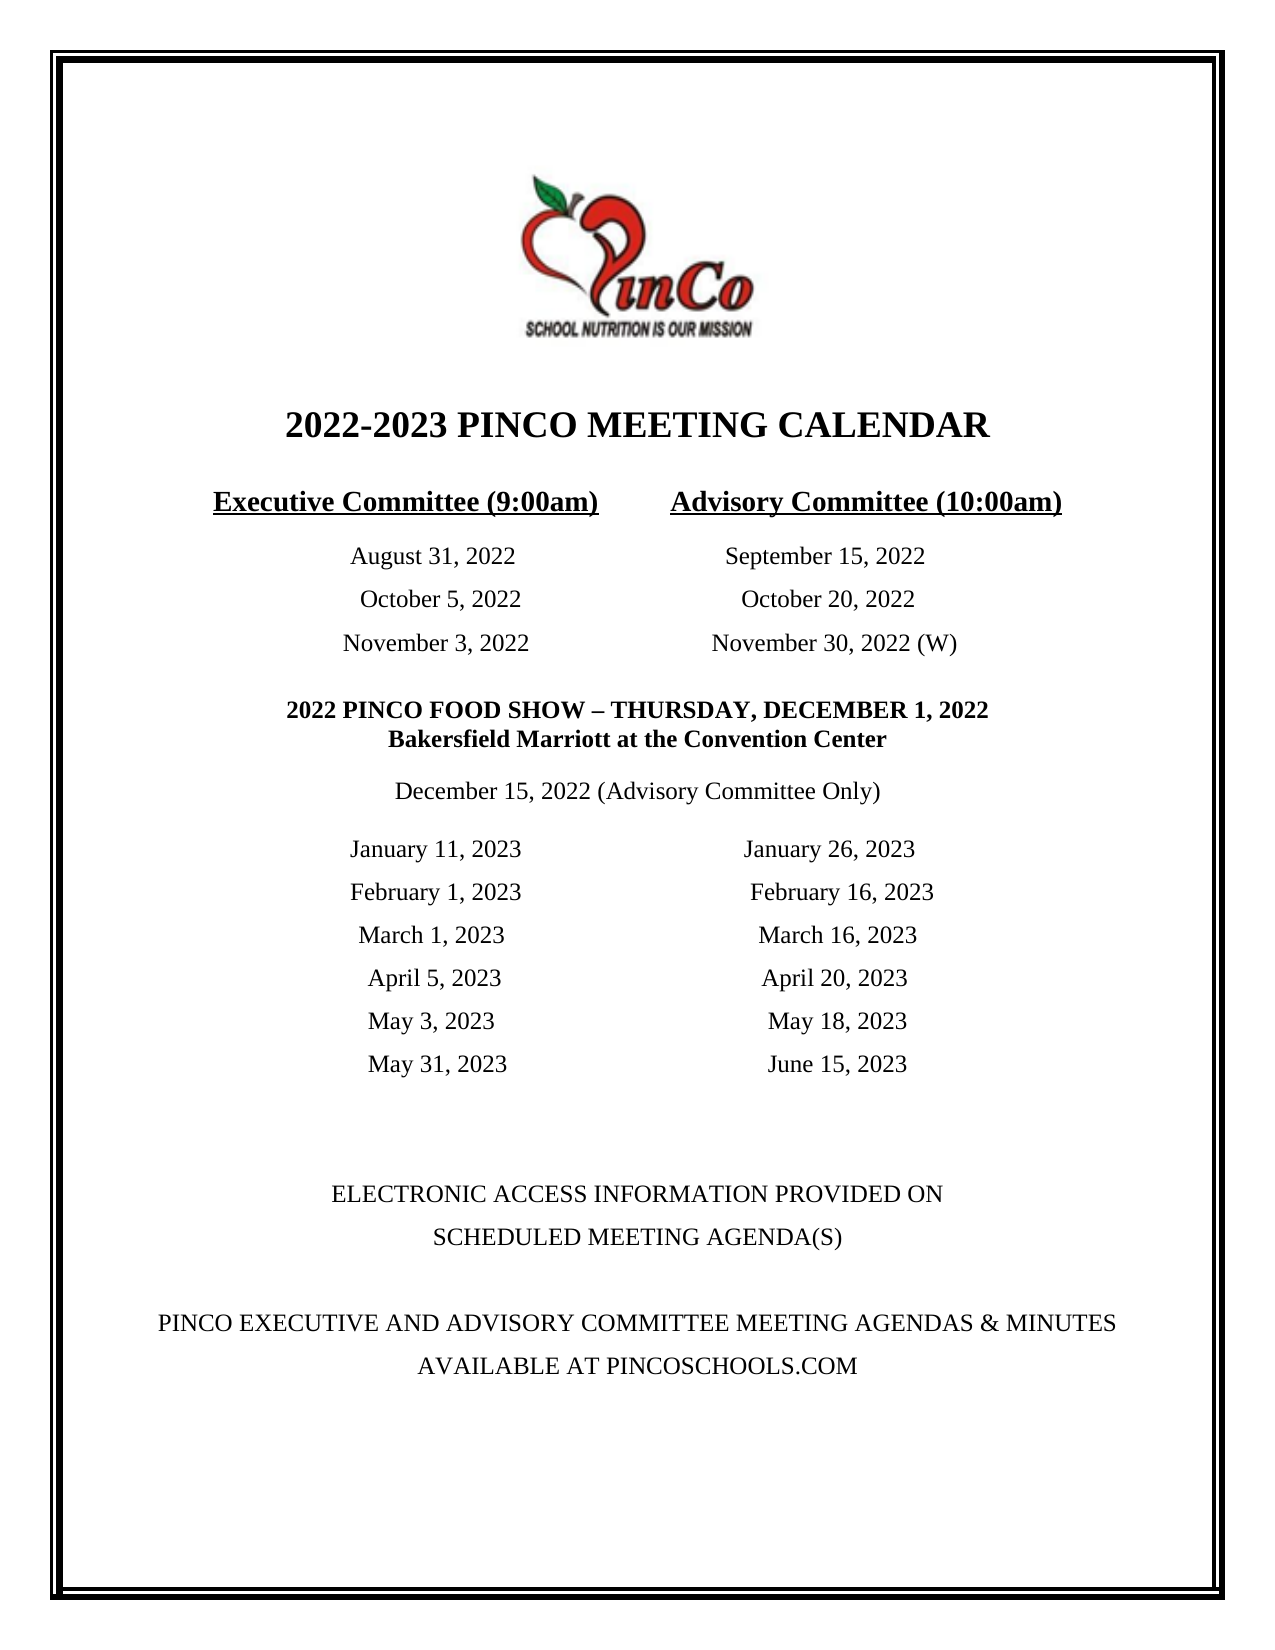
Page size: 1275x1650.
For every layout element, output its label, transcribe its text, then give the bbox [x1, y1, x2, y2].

text Bakersfield Marriott at the Convention Center [150, 724, 1125, 752]
picture [503, 150, 772, 364]
text 2022 PINCO FOOD SHOW – THURSDAY, DECEMBER 1, 2022 [150, 695, 1125, 724]
text March 1, 2023 March 16, 2023 [150, 920, 1125, 949]
text December 15, 2022 (Advisory Committee Only) [150, 776, 1125, 805]
text SCHEDULED MEETING AGENDA(S) [150, 1222, 1125, 1251]
text 2022-2023 PINCO MEETING CALENDAR [150, 402, 1125, 446]
text February 1, 2023 February 16, 2023 [150, 877, 1125, 906]
text ELECTRONIC ACCESS INFORMATION PROVIDED ON [150, 1179, 1125, 1208]
text January 11, 2023 January 26, 2023 [150, 834, 1125, 863]
text PINCO EXECUTIVE AND ADVISORY COMMITTEE MEETING AGENDAS & MINUTES [150, 1308, 1125, 1337]
text AVAILABLE AT PINCOSCHOOLS.COM [150, 1351, 1125, 1380]
text April 5, 2023 April 20, 2023 [150, 963, 1125, 992]
text October 5, 2022 October 20, 2022 [150, 584, 1125, 613]
text August 31, 2022 September 15, 2022 [150, 541, 1125, 570]
text November 3, 2022 November 30, 2022 (W) [150, 628, 1125, 656]
text May 31, 2023 June 15, 2023 [150, 1049, 1125, 1078]
text May 3, 2023 May 18, 2023 [150, 1006, 1125, 1035]
text Executive Committee (9:00am) Advisory Committee (10:00am) [150, 484, 1125, 517]
